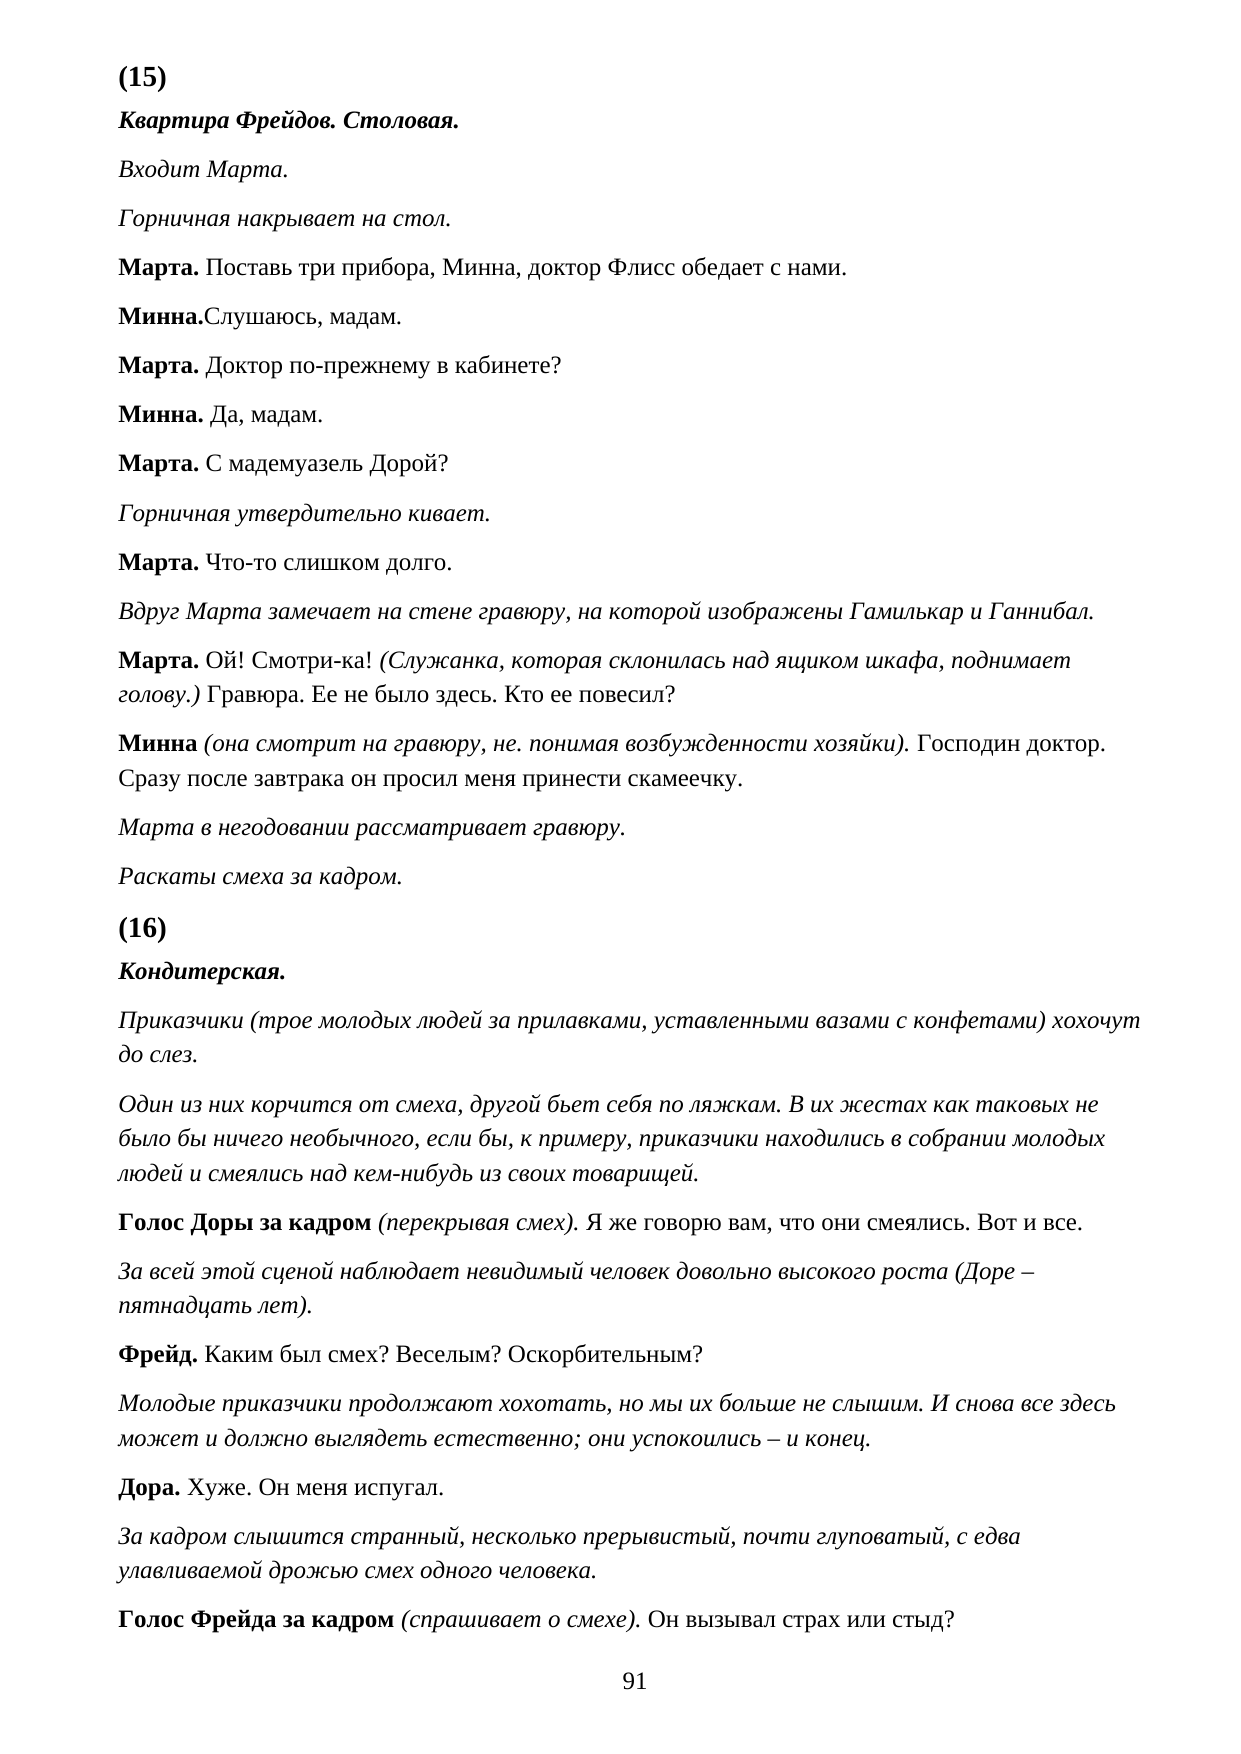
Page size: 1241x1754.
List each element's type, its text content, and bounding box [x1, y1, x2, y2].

text Кондитерская. [118, 956, 1152, 985]
text Горничная утвердительно кивает. [118, 498, 1152, 526]
text Входит Марта. [118, 154, 1152, 183]
text Марта. Доктор по-прежнему в кабинете? [118, 350, 1152, 379]
text Марта в негодовании рассматривает гравюру. [118, 812, 1152, 841]
text Минна (она смотрит на гравюру, не. понимая возбужденности хозяйки). Господин доктор. Сразу после завтрака он просил меня принести скамеечку. [118, 728, 1152, 792]
text Раскаты смеха за кадром. [118, 861, 1152, 890]
text Марта. Поставь три прибора, Минна, доктор Флисс обедает с нами. [118, 252, 1152, 281]
text Марта. Что-то слишком долго. [118, 547, 1152, 575]
text Один из них корчится от смеха, другой бьет себя по ляжкам. В их жестах как таковых не было бы ничего необычного, если бы, к примеру, приказчики находились в собрании молодых людей и смеялись над кем-нибудь из своих товарищей. [118, 1089, 1152, 1186]
text Голос Доры за кадром (перекрывая смех). Я же говорю вам, что они смеялись. Вот и все. [118, 1207, 1152, 1235]
text Минна.Слушаюсь, мадам. [118, 301, 1152, 330]
text Молодые приказчики продолжают хохотать, но мы их больше не слышим. И снова все здесь может и должно выглядеть естественно; они успокоились – и конец. [118, 1388, 1152, 1452]
text Голос Фрейда за кадром (спрашивает о смехе). Он вызывал страх или стыд? [118, 1604, 1152, 1633]
text Марта. Ой! Смотри-ка! (Служанка, которая склонилась над ящиком шкафа, поднимает голову.) Гравюра. Ее не было здесь. Кто ее повесил? [118, 645, 1152, 708]
subtitle (16) [118, 910, 1152, 943]
text Приказчики (трое молодых людей за прилавками, уставленными вазами с конфетами) хохочут до слез. [118, 1005, 1152, 1068]
text Марта. С мадемуазель Дорой? [118, 448, 1152, 477]
text Минна. Да, мадам. [118, 399, 1152, 428]
text Горничная накрывает на стол. [118, 203, 1152, 232]
text За всей этой сценой наблюдает невидимый человек довольно высокого роста (Доре – пятнадцать лет). [118, 1256, 1152, 1319]
text Вдруг Марта замечает на стене гравюру, на которой изображены Гамилькар и Ганнибал. [118, 596, 1152, 624]
subtitle (15) [118, 59, 1152, 93]
text Дора. Хуже. Он меня испугал. [118, 1472, 1152, 1501]
text Квартира Фрейдов. Столовая. [118, 105, 1152, 134]
text За кадром слышится странный, несколько прерывистый, почти глуповатый, с едва улавливаемой дрожью смех одного человека. [118, 1521, 1152, 1584]
text Фрейд. Каким был смех? Веселым? Оскорбительным? [118, 1339, 1152, 1368]
